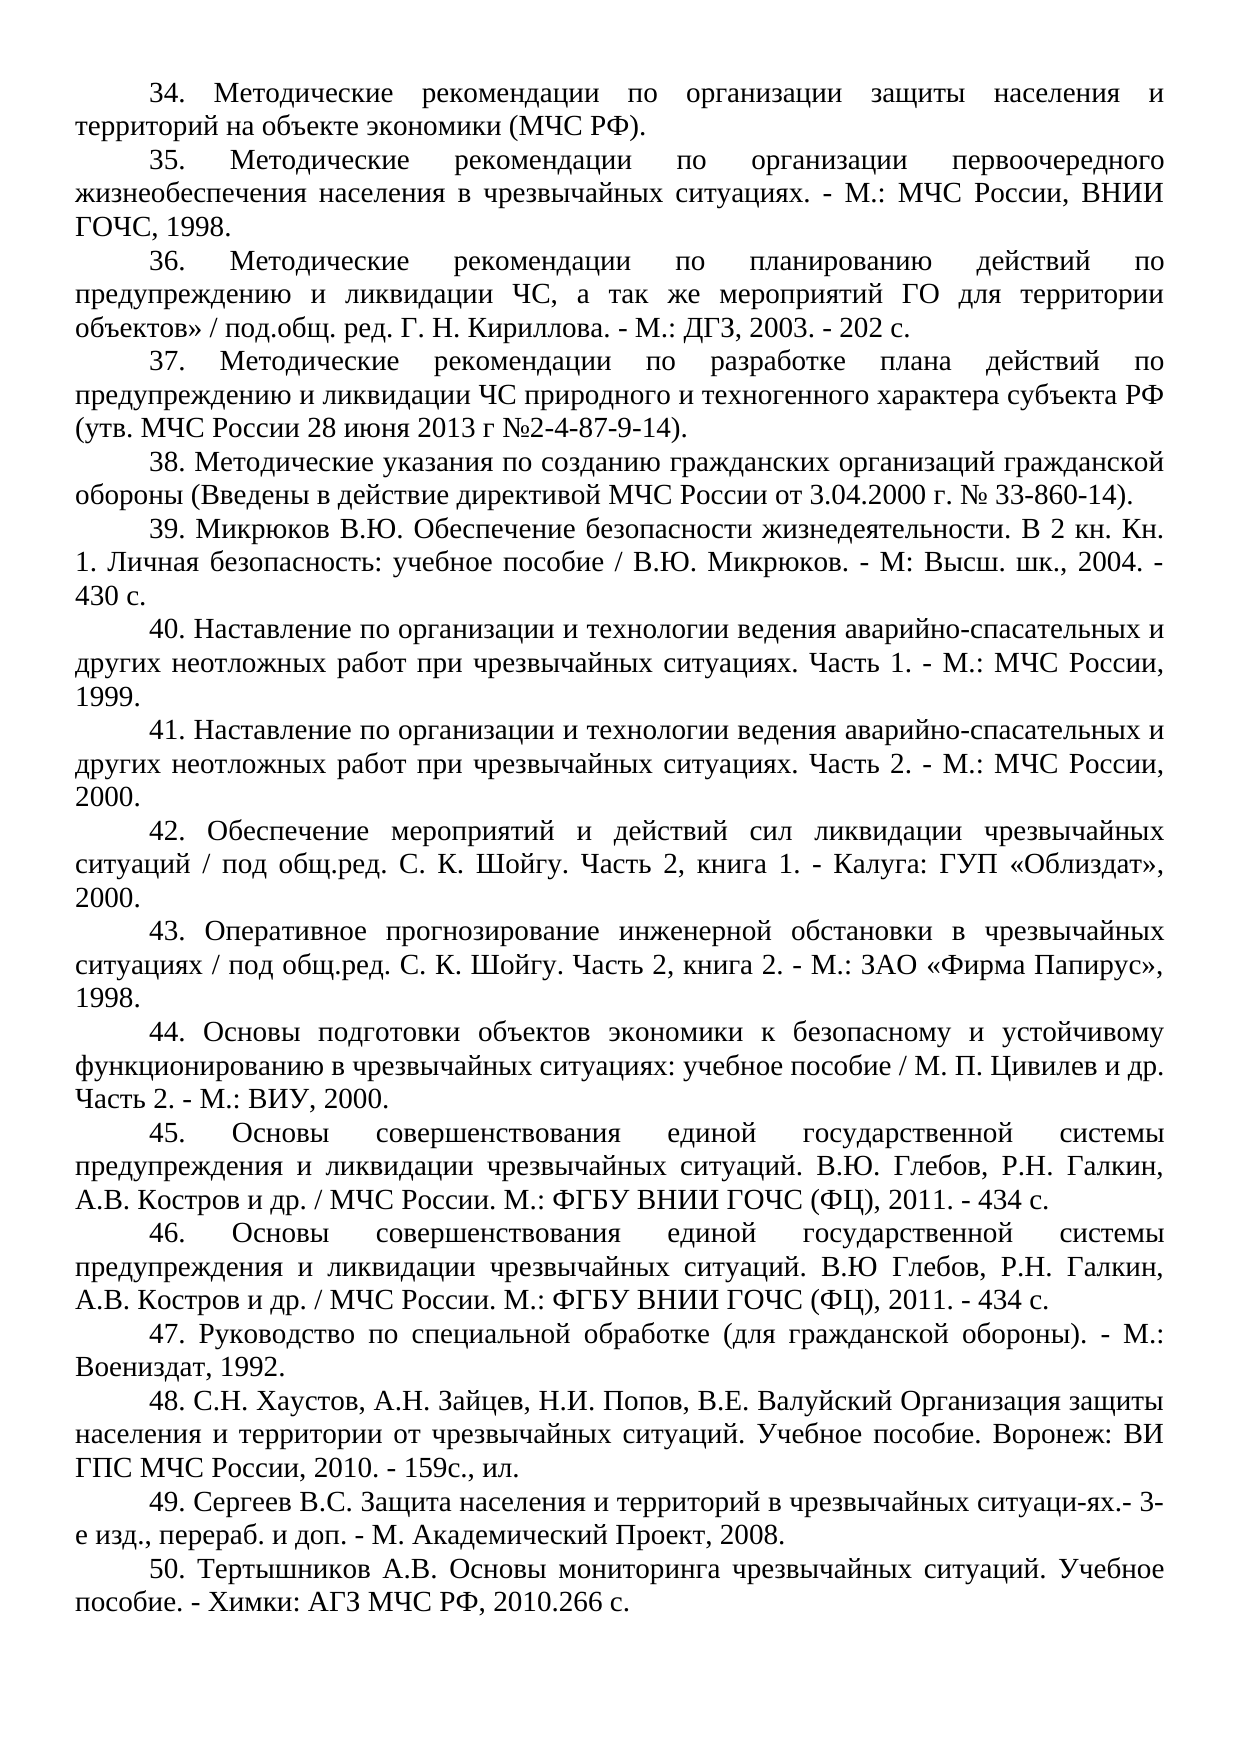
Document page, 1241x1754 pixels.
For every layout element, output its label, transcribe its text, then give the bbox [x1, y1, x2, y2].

text 43. Оперативное прогнозирование инженерной обстановки в чрезвычайных ситуациях / под общ.ред. С. К. Шойгу. Часть 2, книга 2. - М.: ЗАО «Фирма Папирус», 1998. [75, 913, 1165, 1014]
text 49. Сергеев В.С. Защита населения и территорий в чрезвычайных ситуаци-ях.- 3-е изд., перераб. и доп. - М. Академический Проект, 2008. [75, 1484, 1165, 1551]
text 41. Наставление по организации и технологии ведения аварийно-спасательных и других неотложных работ при чрезвычайных ситуациях. Часть 2. - М.: МЧС России, 2000. [75, 712, 1165, 813]
text 36. Методические рекомендации по планированию действий по предупреждению и ликвидации ЧС, а так же мероприятий ГО для территории объектов» / под.общ. ред. Г. Н. Кириллова. - М.: ДГЗ, 2003. - 202 с. [75, 243, 1165, 343]
text 37. Методические рекомендации по разработке плана действий по предупреждению и ликвидации ЧС природного и техногенного характера субъекта РФ (утв. МЧС России 28 июня 2013 г №2-4-87-9-14). [75, 343, 1165, 444]
text 42. Обеспечение мероприятий и действий сил ликвидации чрезвычайных ситуаций / под общ.ред. С. К. Шойгу. Часть 2, книга 1. - Калуга: ГУП «Облиздат», 2000. [75, 813, 1165, 913]
text 44. Основы подготовки объектов экономики к безопасному и устойчивому функционированию в чрезвычайных ситуациях: учебное пособие / М. П. Цивилев и др. Часть 2. - М.: ВИУ, 2000. [75, 1014, 1165, 1115]
text 45. Основы совершенствования единой государственной системы предупреждения и ликвидации чрезвычайных ситуаций. В.Ю. Глебов, Р.Н. Галкин, А.В. Костров и др. / МЧС России. М.: ФГБУ ВНИИ ГОЧС (ФЦ), 2011. - 434 с. [75, 1115, 1165, 1215]
text 46. Основы совершенствования единой государственной системы предупреждения и ликвидации чрезвычайных ситуаций. В.Ю Глебов, Р.Н. Галкин, А.В. Костров и др. / МЧС России. М.: ФГБУ ВНИИ ГОЧС (ФЦ), 2011. - 434 с. [75, 1215, 1165, 1316]
text 48. С.Н. Хаустов, А.Н. Зайцев, Н.И. Попов, В.Е. Валуйский Организация защиты населения и территории от чрезвычайных ситуаций. Учебное пособие. Воронеж: ВИ ГПС МЧС России, 2010. - 159с., ил. [75, 1383, 1165, 1484]
text 38. Методические указания по созданию гражданских организаций гражданской обороны (Введены в действие директивой МЧС России от 3.04.2000 г. № 33-860-14). [75, 444, 1165, 511]
text 39. Микрюков В.Ю. Обеспечение безопасности жизнедеятельности. В 2 кн. Кн. 1. Личная безопасность: учебное пособие / В.Ю. Микрюков. - М: Высш. шк., 2004. - 430 с. [75, 511, 1165, 612]
text 35. Методические рекомендации по организации первоочередного жизнеобеспечения населения в чрезвычайных ситуациях. - М.: МЧС России, ВНИИ ГОЧС, 1998. [75, 142, 1165, 243]
text 50. Тертышников А.В. Основы мониторинга чрезвычайных ситуаций. Учебное пособие. - Химки: АГЗ МЧС РФ, 2010.266 с. [75, 1551, 1165, 1618]
text 47. Руководство по специальной обработке (для гражданской обороны). - М.: Воениздат, 1992. [75, 1316, 1165, 1383]
text 34. Методические рекомендации по организации защиты населения и территорий на объекте экономики (МЧС РФ). [75, 75, 1165, 142]
text 40. Наставление по организации и технологии ведения аварийно-спасательных и других неотложных работ при чрезвычайных ситуациях. Часть 1. - М.: МЧС России, 1999. [75, 612, 1165, 712]
